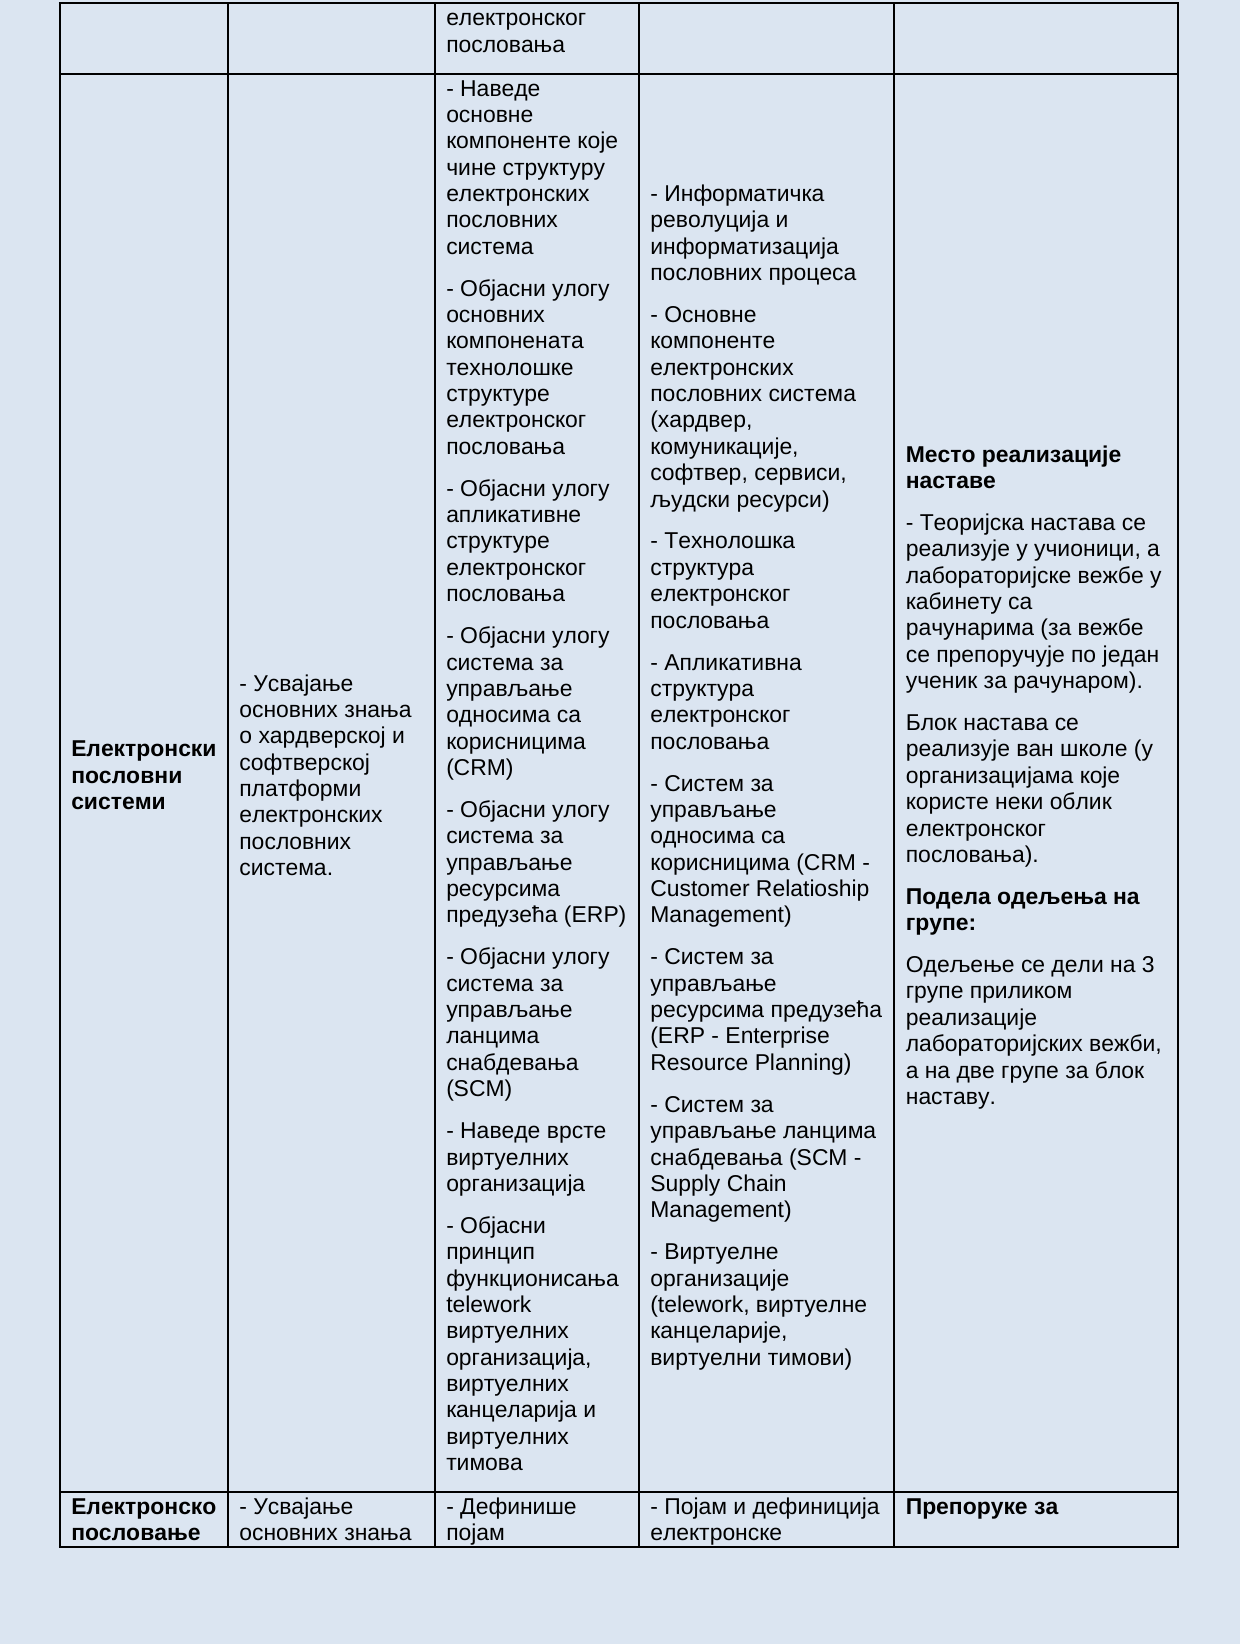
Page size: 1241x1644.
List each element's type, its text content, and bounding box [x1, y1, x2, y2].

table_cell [61, 1493, 227, 1546]
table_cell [229, 4, 434, 72]
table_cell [436, 4, 638, 72]
table_cell - Информатичка револуција и информатизација пословних процеса - Основне компоненте електронских пословних система (хардвер, комуникације, софтвер, сервиси, људски ресурси) - Технолошка структура електронског пословања - Апликативна структура електронског пословања - Систем за управљање односима са корисницима (CRM - Customer Relatioship Management) - Систем за управљање ресурсима предузећа (ERP - Enterprise Resource Planning) - Систем за управљање ланцима снабдевања (SCM - Supply Chain Management) - Виртуелне организације (telework, виртуелне канцеларије, виртуелни тимови) [640, 75, 893, 1491]
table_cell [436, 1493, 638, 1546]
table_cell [640, 1493, 893, 1546]
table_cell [895, 4, 1177, 72]
table_cell Електронски пословни системи [61, 75, 227, 1491]
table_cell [640, 4, 893, 72]
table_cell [229, 1493, 434, 1546]
table_cell Место реализације наставе - Теоријска настава се реализује у учионици, а лабораторијске вежбе у кабинету са рачунарима (за вежбе се препоручује по један ученик за рачунаром). Блок настава се реализује ван школе (у организацијама које користе неки облик електронског пословања). Подела одељења на групе: Одељење се дели на 3 групе приликом реализације лабораторијских вежби, а на две групе за блок наставу. [895, 75, 1177, 1491]
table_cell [61, 4, 227, 72]
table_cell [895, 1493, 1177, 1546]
table_cell - Наведе основне компоненте које чине структуру електронских пословних система - Објасни улогу основних компонената технолошке структуре електронског пословања - Објасни улогу апликативне структуре електронског пословања - Објасни улогу система за управљање односима са корисницима (CRM) - Објасни улогу система за управљање ресурсима предузећа (ERP) - Објасни улогу система за управљање ланцима снабдевања (SCM) - Наведе врсте виртуелних организација - Објасни принцип функционисања telework виртуелних организација, виртуелних канцеларија и виртуелних тимова [436, 75, 638, 1491]
table_cell - Усвајање основних знања о хардверској и софтверској платформи електронских пословних система. [229, 75, 434, 1491]
